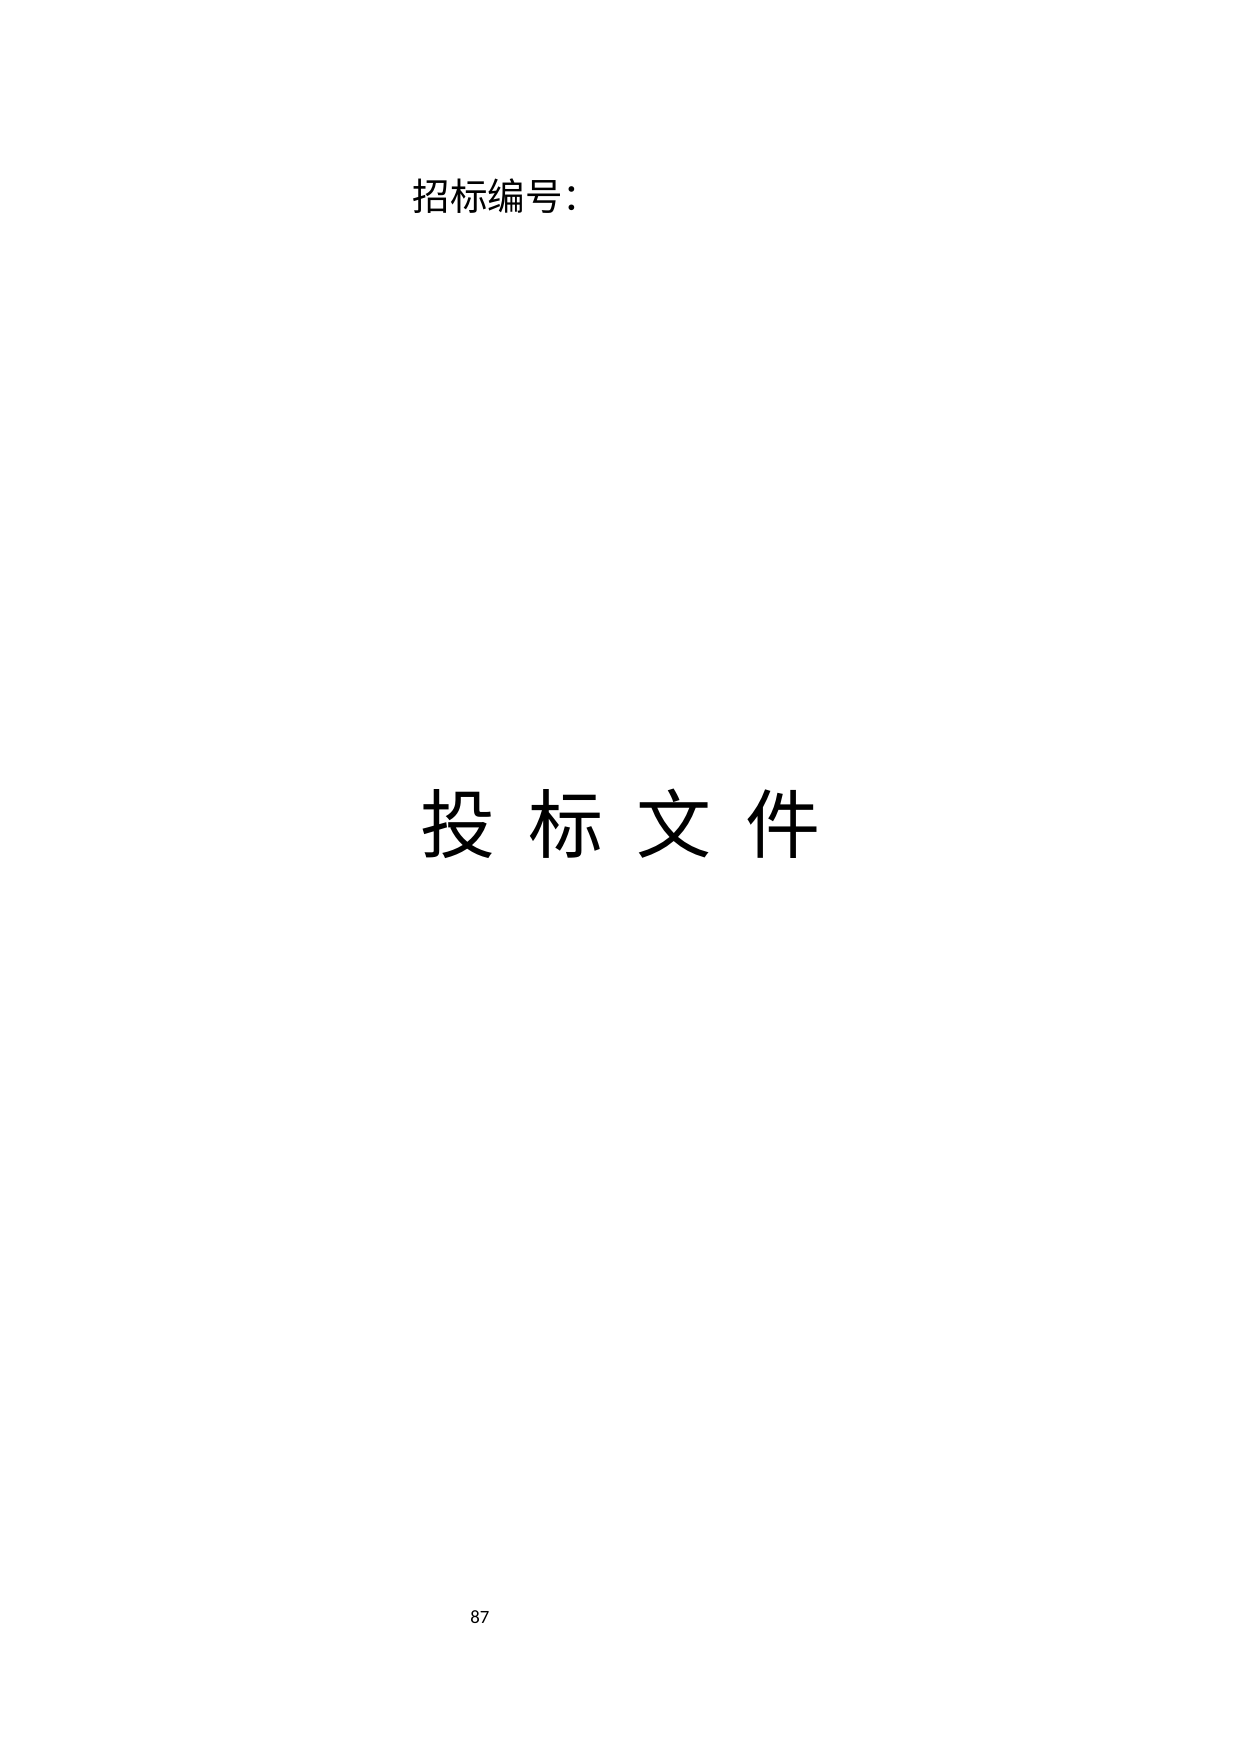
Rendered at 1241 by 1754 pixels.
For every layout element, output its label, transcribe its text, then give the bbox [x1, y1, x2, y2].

text 投 标 文 件 [112, 754, 1128, 884]
text 招标编号： [112, 162, 1128, 227]
